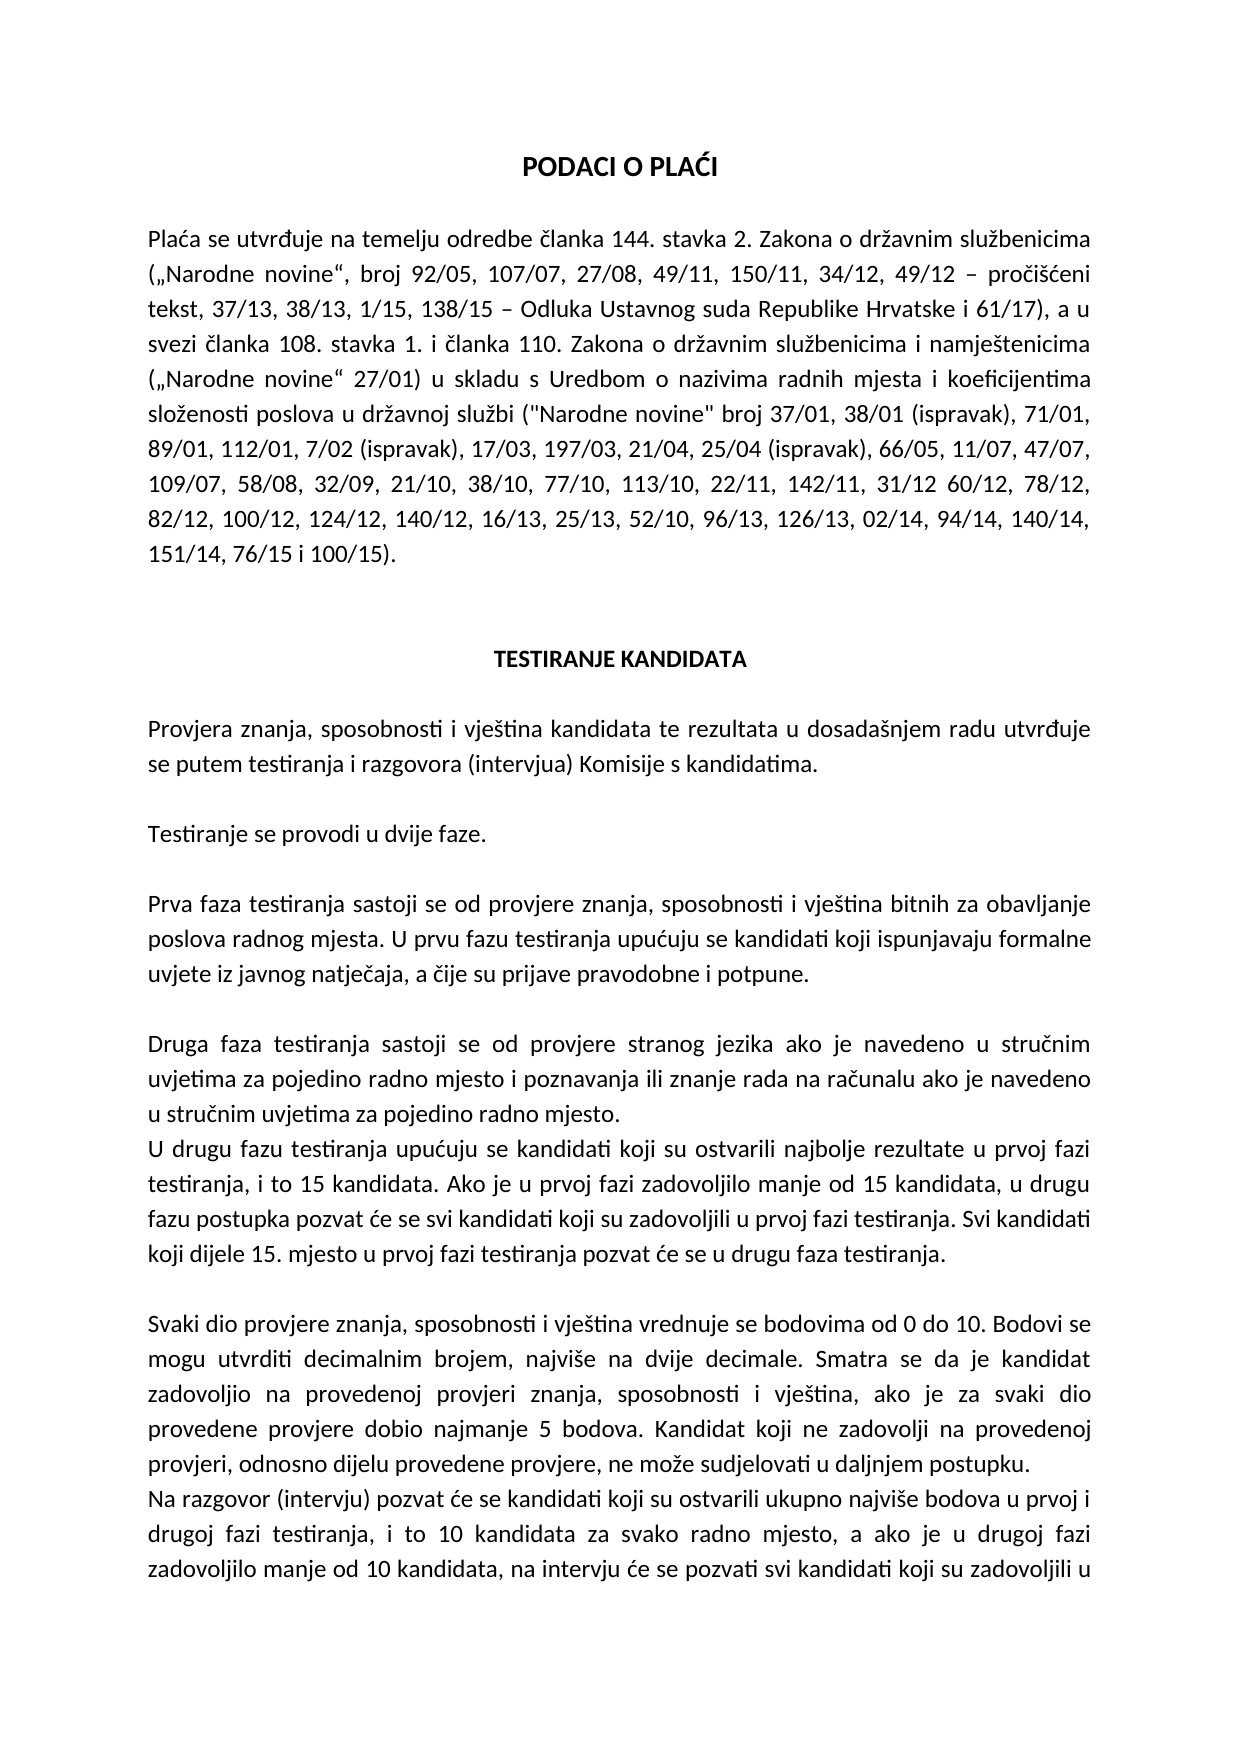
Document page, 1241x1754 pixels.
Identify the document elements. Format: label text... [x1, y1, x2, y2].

text Plaća se utvrđuje na temelju odredbe članka 144. stavka 2. Zakona o državnim službenicima („Narodne novine“, broj 92/05, 107/07, 27/08, 49/11, 150/11, 34/12, 49/12 – pročišćeni tekst, 37/13, 38/13, 1/15, 138/15 – Odluka Ustavnog suda Republike Hrvatske i 61/17), a u svezi članka 108. stavka 1. i članka 110. Zakona o državnim službenicima i namještenicima („Narodne novine“ 27/01) u skladu s Uredbom o nazivima radnih mjesta i koeficijentima složenosti poslova u državnoj službi ("Narodne novine" broj 37/01, 38/01 (ispravak), 71/01, 89/01, 112/01, 7/02 (ispravak), 17/03, 197/03, 21/04, 25/04 (ispravak), 66/05, 11/07, 47/07, 109/07, 58/08, 32/09, 21/10, 38/10, 77/10, 113/10, 22/11, 142/11, 31/12 60/12, 78/12, 82/12, 100/12, 124/12, 140/12, 16/13, 25/13, 52/10, 96/13, 126/13, 02/14, 94/14, 140/14, 151/14, 76/15 i 100/15). [148, 223, 1093, 569]
text PODACI O PLAĆI [148, 148, 1093, 183]
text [148, 1483, 1093, 1584]
text Svaki dio provjere znanja, sposobnosti i vještina vrednuje se bodovima od 0 do 10. Bodovi se mogu utvrditi decimalnim brojem, najviše na dvije decimale. Smatra se da je kandidat zadovoljio na provedenoj provjeri znanja, sposobnosti i vještina, ako je za svaki dio provedene provjere dobio najmanje 5 bodova. Kandidat koji ne zadovolji na provedenoj provjeri, odnosno dijelu provedene provjere, ne može sudjelovati u daljnjem postupku. [148, 1308, 1093, 1479]
text U drugu fazu testiranja upućuju se kandidati koji su ostvarili najbolje rezultate u prvoj fazi testiranja, i to 15 kandidata. Ako je u prvoj fazi zadovoljilo manje od 15 kandidata, u drugu fazu postupka pozvat će se svi kandidati koji su zadovoljili u prvoj fazi testiranja. Svi kandidati koji dijele 15. mjesto u prvoj fazi testiranja pozvat će se u drugu faza testiranja. [148, 1133, 1093, 1269]
text Testiranje se provodi u dvije faze. [148, 818, 1093, 849]
text TESTIRANJE KANDIDATA [148, 643, 1093, 674]
text Prva faza testiranja sastoji se od provjere znanja, sposobnosti i vještina bitnih za obavljanje poslova radnog mjesta. U prvu fazu testiranja upućuju se kandidati koji ispunjavaju formalne uvjete iz javnog natječaja, a čije su prijave pravodobne i potpune. [148, 888, 1093, 989]
text Druga faza testiranja sastoji se od provjere stranog jezika ako je navedeno u stručnim uvjetima za pojedino radno mjesto i poznavanja ili znanje rada na računalu ako je navedeno u stručnim uvjetima za pojedino radno mjesto. [148, 1028, 1093, 1129]
text Provjera znanja, sposobnosti i vještina kandidata te rezultata u dosadašnjem radu utvrđuje se putem testiranja i razgovora (intervjua) Komisije s kandidatima. [148, 713, 1093, 779]
